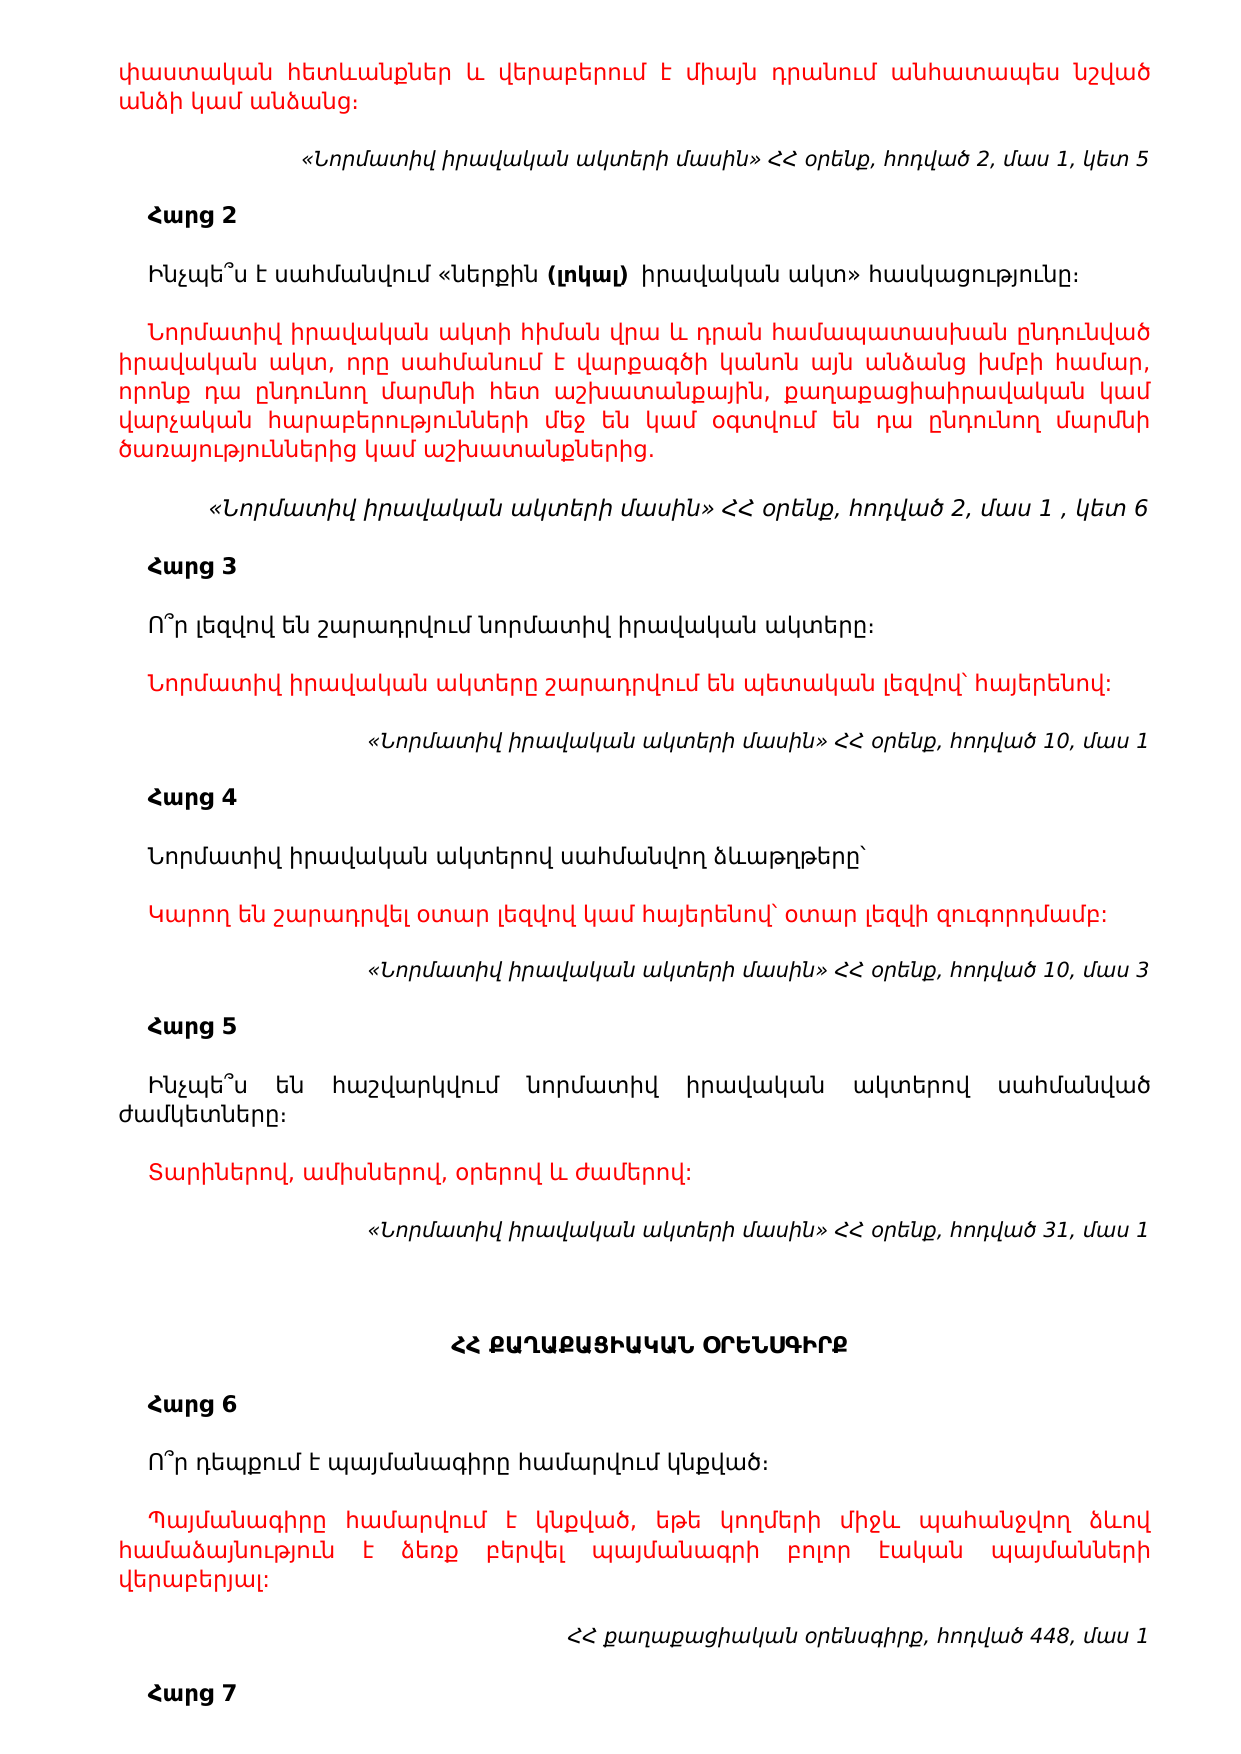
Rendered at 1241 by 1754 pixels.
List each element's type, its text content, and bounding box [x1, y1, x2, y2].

text Նորմատիվ իրավական ակտերը շարադրվում են պետական լեզվով՝ հայերենով: [118, 670, 1152, 697]
text Ինչպե՞ս է սահմանվում «ներքին (լոկալ) իրավական ակտ» հասկացությունը։ [118, 261, 629, 288]
text Ինչպե՞ս է սահմանվում «ներքին (լոկալ) իրավական ակտ» հասկացությունը։ [634, 261, 1152, 288]
text «Նորմատիվ իրավական ակտերի մասին» ՀՀ օրենք, հոդված 10, մաս 3 [118, 958, 1152, 982]
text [118, 59, 1152, 115]
text ՀՀ ՔԱՂԱՔԱՑԻԱԿԱՆ ՕՐԵՆՍԳԻՐՔ [118, 1332, 1152, 1359]
text Հարց 5 [118, 1013, 1152, 1040]
text Կարող են շարադրվել օտար լեզվով կամ հայերենով՝ օտար լեզվի զուգորդմամբ: [118, 902, 1152, 928]
text Տարիներով, ամիսներով, օրերով և ժամերով: [118, 1159, 1152, 1186]
text «Նորմատիվ իրավական ակտերի մասին» ՀՀ օրենք, հոդված 10, մաս 1 [118, 729, 1152, 753]
text Հարց 7 [118, 1680, 1152, 1707]
text ՀՀ քաղաքացիական օրենսգիրք, հոդված 448, մաս 1 [118, 1624, 1152, 1649]
text Պայմանագիրը համարվում է կնքված, եթե կողմերի միջև պահանջվող ձևով համաձայնություն է ձեռք բերվել պայմանագրի բոլոր էական պայմանների վերաբերյալ: [118, 1508, 1152, 1593]
text Նորմատիվ իրավական ակտի հիման վրա և դրան համապատասխան ընդունված իրավական ակտ, որը սահմանում է վարքագծի կանոն այն անձանց խմբի համար, որոնք դա ընդունող մարմնի հետ աշխատանքային, քաղաքացիաիրավական կամ վարչական հարաբերությունների մեջ են կամ օգտվում են դա ընդունող մարմնի ծառայություններից կամ աշխատանքներից. [118, 319, 1152, 463]
text «Նորմատիվ իրավական ակտերի մասին» ՀՀ օրենք, հոդված 2, մաս 1 , կետ 6 [118, 495, 1152, 522]
text «Նորմատիվ իրավական ակտերի մասին» ՀՀ օրենք, հոդված 2, մաս 1, կետ 5 [118, 147, 1152, 171]
text Ո՞ր դեպքում է պայմանագիրը համարվում կնքված։ [118, 1449, 1152, 1476]
text Ո՞ր լեզվով են շարադրվում նորմատիվ իրավական ակտերը։ [118, 612, 1152, 638]
text «Նորմատիվ իրավական ակտերի մասին» ՀՀ օրենք, հոդված 31, մաս 1 [118, 1218, 1152, 1242]
text Հարց 3 [118, 553, 1152, 580]
text Հարց 6 [118, 1391, 1152, 1417]
text Ինչպե՞ս են հաշվարկվում նորմատիվ իրավական ակտերով սահմանված ժամկետները։ [118, 1072, 1152, 1128]
text Նորմատիվ իրավական ակտերով սահմանվող ձևաթղթերը՝ [118, 843, 1152, 870]
text Հարց 4 [118, 784, 1152, 811]
text Հարց 2 [118, 203, 1152, 229]
